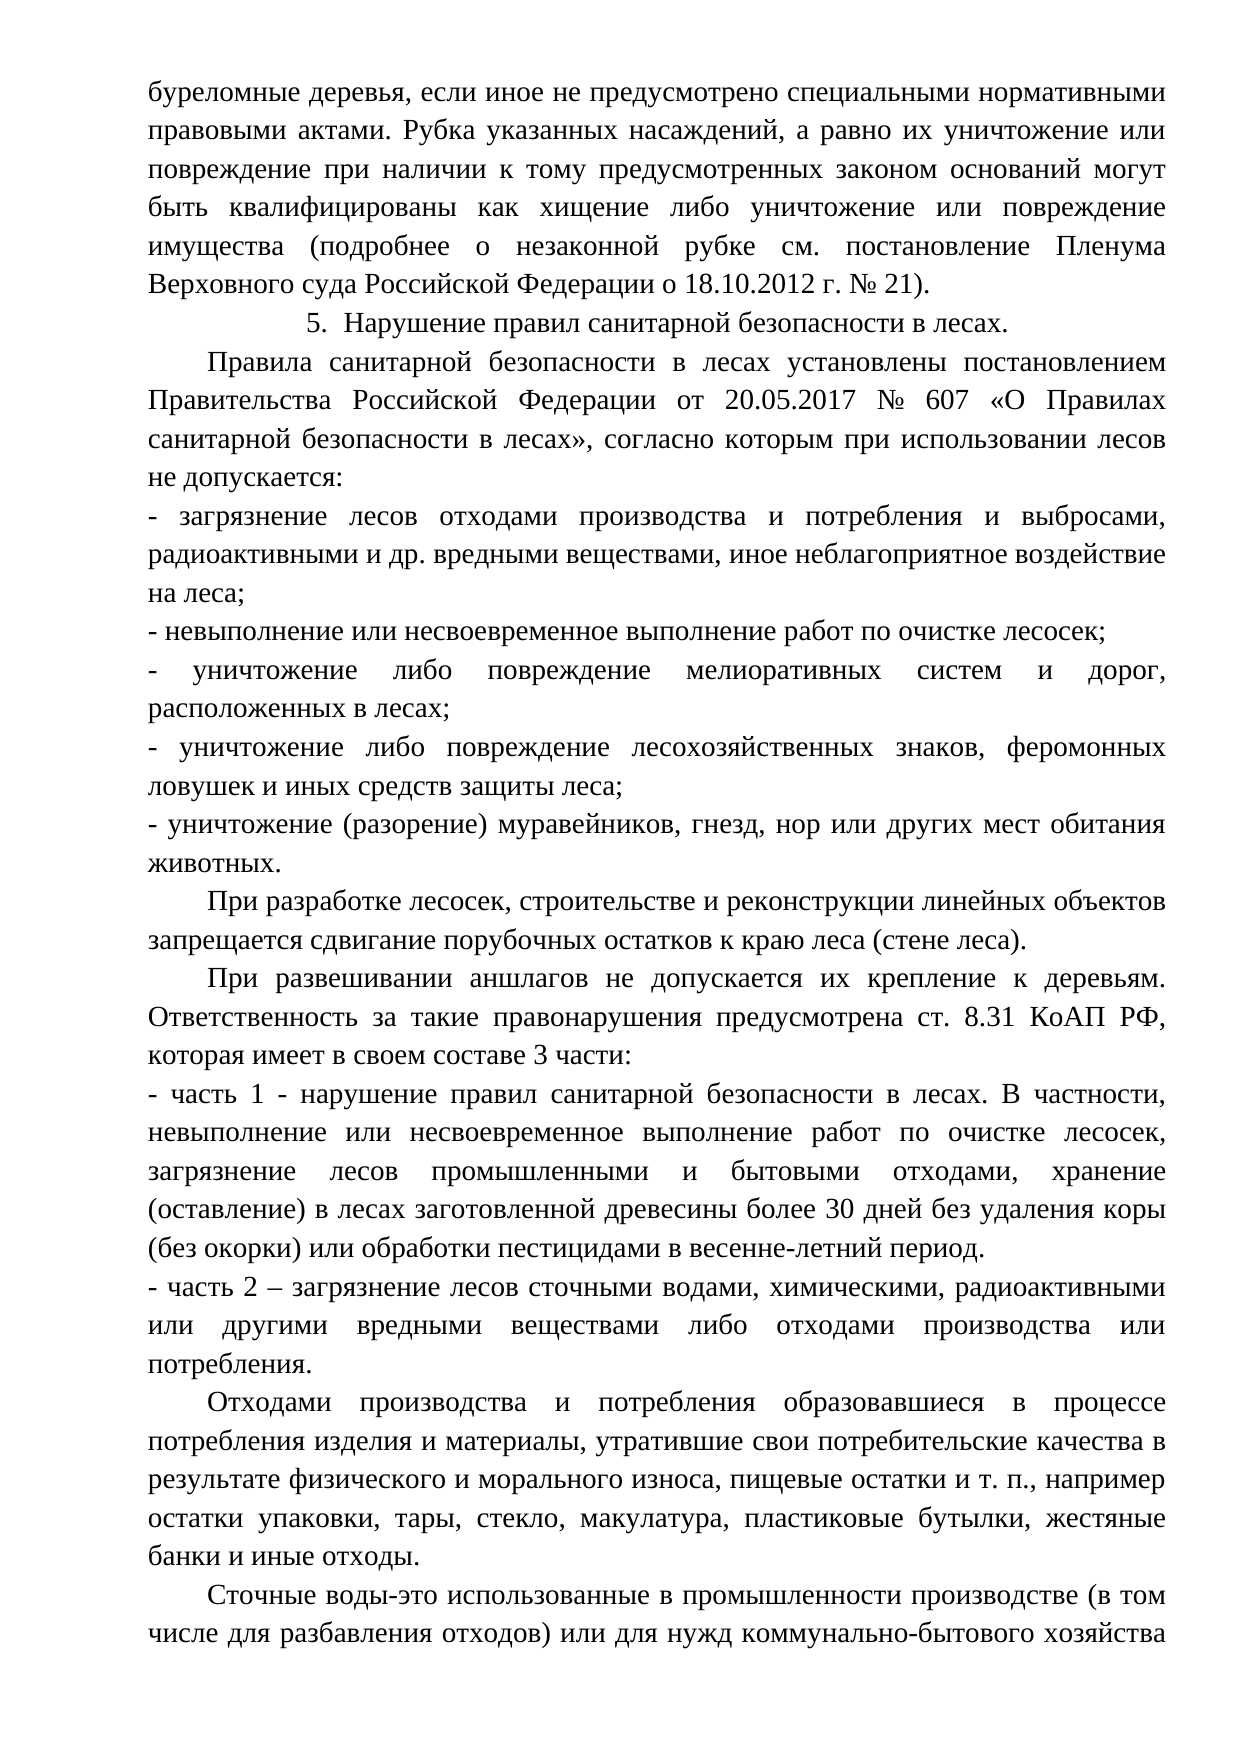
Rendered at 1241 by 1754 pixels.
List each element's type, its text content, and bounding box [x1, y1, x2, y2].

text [148, 74, 1167, 300]
list - уничтожение (разорение) муравейников, гнезд, нор или других мест обитания животных. [148, 806, 1167, 878]
list - загрязнение лесов отходами производства и потребления и выбросами, радиоактивными и др. вредными веществами, иное неблагоприятное воздействие на леса; [148, 498, 1167, 608]
list - часть 2 – загрязнение лесов сточными водами, химическими, радиоактивными или другими вредными веществами либо отходами производства или потребления. [148, 1269, 1167, 1379]
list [148, 1577, 1167, 1649]
list - уничтожение либо повреждение мелиоративных систем и дорог, расположенных в лесах; [148, 652, 1167, 724]
list Нарушение правил санитарной безопасности в лесах. [148, 305, 1167, 339]
text При развешивании аншлагов не допускается их крепление к деревьям. Ответственность за такие правонарушения предусмотрена ст. 8.31 КоАП РФ, которая имеет в своем составе 3 части: [148, 960, 1167, 1071]
list - уничтожение либо повреждение лесохозяйственных знаков, феромонных ловушек и иных средств защиты леса; [148, 729, 1167, 801]
list - часть 1 - нарушение правил санитарной безопасности в лесах. В частности, невыполнение или несвоевременное выполнение работ по очистке лесосек, загрязнение лесов промышленными и бытовыми отходами, хранение (оставление) в лесах заготовленной древесины более 30 дней без удаления коры (без окорки) или обработки пестицидами в весенне-летний период. [148, 1076, 1167, 1264]
text При разработке лесосек, строительстве и реконструкции линейных объектов запрещается сдвигание порубочных остатков к краю леса (стене леса). [148, 883, 1167, 955]
text Правила санитарной безопасности в лесах установлены постановлением Правительства Российской Федерации от 20.05.2017 № 607 «О Правилах санитарной безопасности в лесах», согласно которым при использовании лесов не допускается: [148, 344, 1167, 493]
list Отходами производства и потребления образовавшиеся в процессе потребления изделия и материалы, утратившие свои потребительские качества в результате физического и морального износа, пищевые остатки и т. п., например остатки упаковки, тары, стекло, макулатура, пластиковые бутылки, жестяные банки и иные отходы. [148, 1384, 1167, 1572]
list - невыполнение или несвоевременное выполнение работ по очистке лесосек; [148, 613, 1167, 647]
